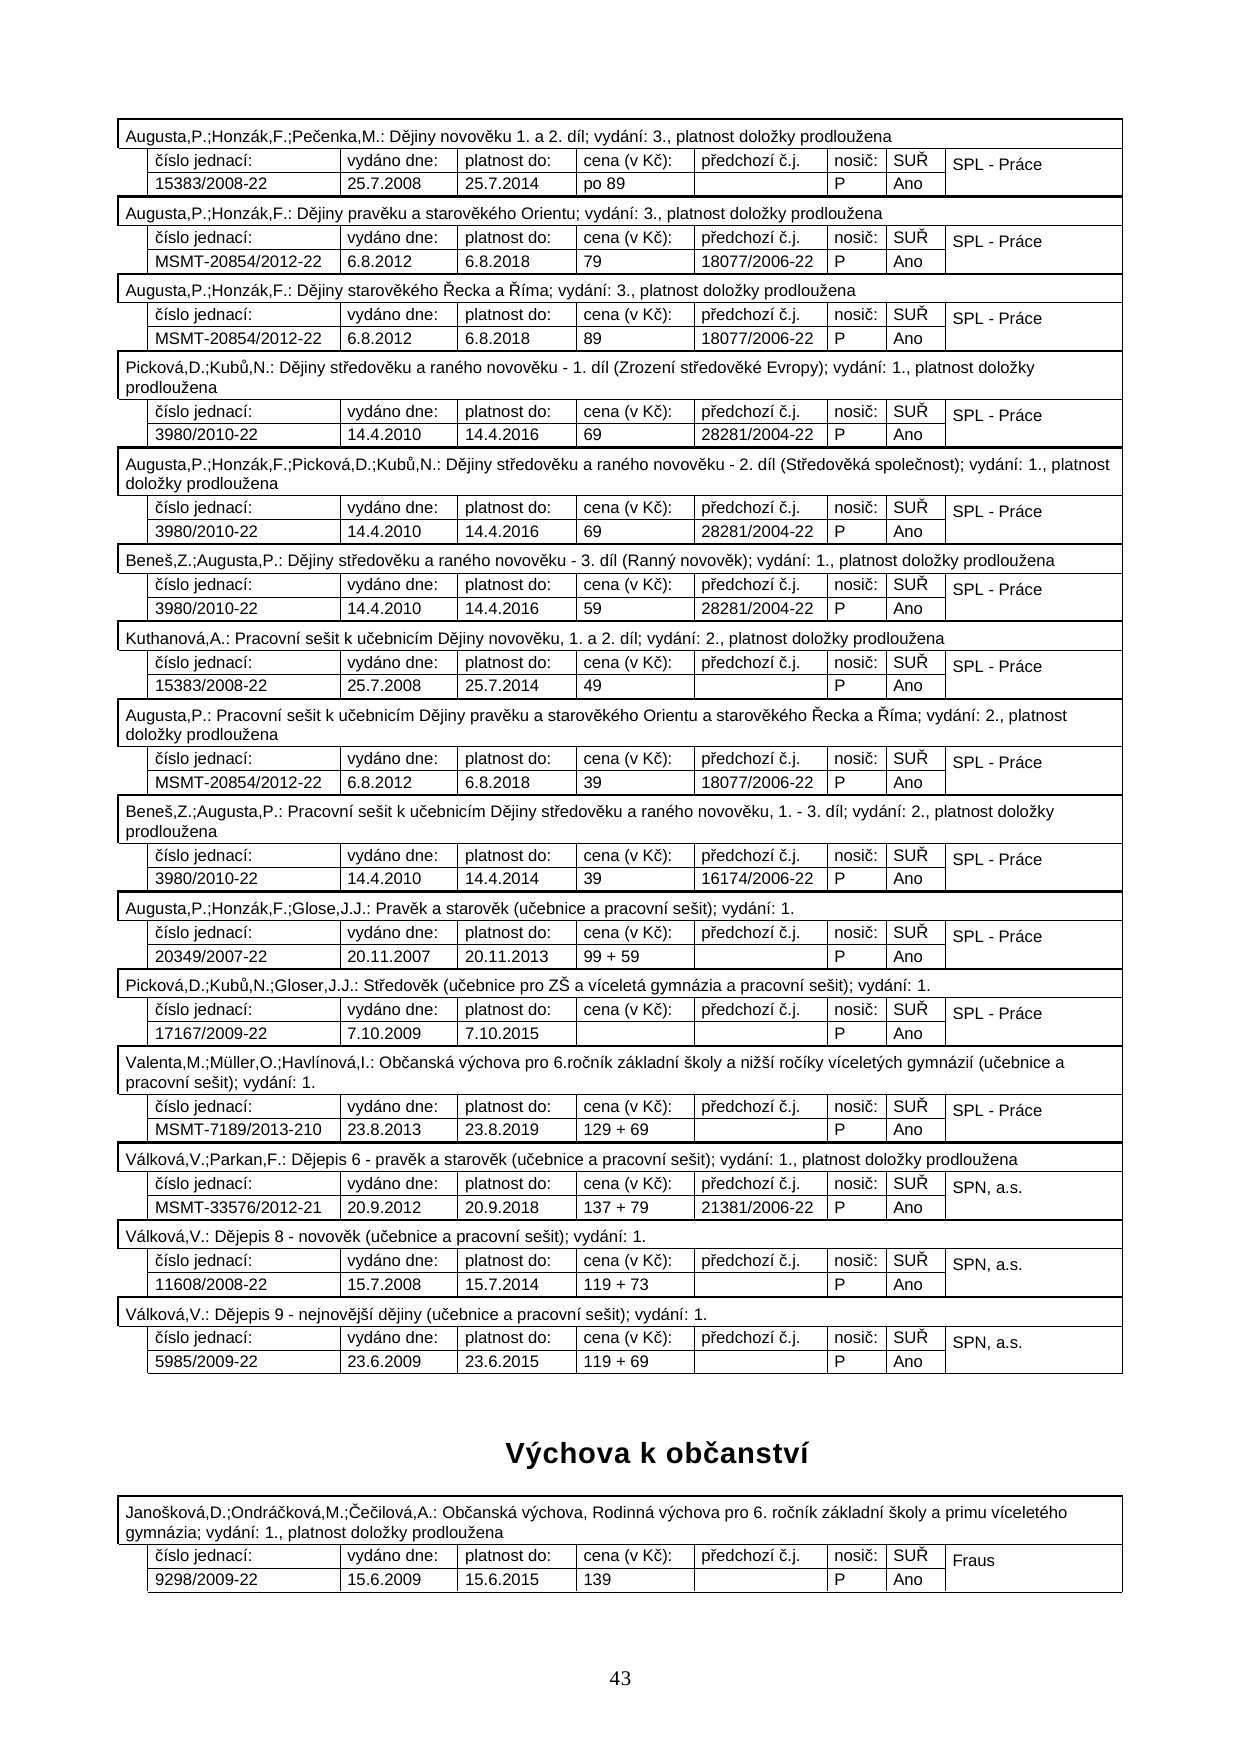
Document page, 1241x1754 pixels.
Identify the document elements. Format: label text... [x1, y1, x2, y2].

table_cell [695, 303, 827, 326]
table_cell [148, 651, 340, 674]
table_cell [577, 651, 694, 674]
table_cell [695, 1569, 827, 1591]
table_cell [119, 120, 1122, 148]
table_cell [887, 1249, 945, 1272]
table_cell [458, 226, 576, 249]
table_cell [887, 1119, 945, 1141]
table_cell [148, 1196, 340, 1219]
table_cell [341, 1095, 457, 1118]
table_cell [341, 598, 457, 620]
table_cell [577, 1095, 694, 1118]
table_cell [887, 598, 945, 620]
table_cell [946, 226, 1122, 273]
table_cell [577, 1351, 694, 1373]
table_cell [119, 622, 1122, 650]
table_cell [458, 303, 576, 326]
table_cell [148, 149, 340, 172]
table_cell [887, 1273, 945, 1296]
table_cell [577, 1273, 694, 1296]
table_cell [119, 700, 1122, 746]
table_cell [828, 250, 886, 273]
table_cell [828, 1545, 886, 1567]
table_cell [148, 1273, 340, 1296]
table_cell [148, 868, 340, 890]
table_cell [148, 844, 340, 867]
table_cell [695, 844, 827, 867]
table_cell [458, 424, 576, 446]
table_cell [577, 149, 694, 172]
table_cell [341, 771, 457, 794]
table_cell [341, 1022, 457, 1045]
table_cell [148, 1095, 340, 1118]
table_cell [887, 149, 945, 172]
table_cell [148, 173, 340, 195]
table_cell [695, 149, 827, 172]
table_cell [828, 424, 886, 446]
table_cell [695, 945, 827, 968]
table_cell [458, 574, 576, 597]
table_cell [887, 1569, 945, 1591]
subtitle Výchova k občanství [118, 1436, 1122, 1470]
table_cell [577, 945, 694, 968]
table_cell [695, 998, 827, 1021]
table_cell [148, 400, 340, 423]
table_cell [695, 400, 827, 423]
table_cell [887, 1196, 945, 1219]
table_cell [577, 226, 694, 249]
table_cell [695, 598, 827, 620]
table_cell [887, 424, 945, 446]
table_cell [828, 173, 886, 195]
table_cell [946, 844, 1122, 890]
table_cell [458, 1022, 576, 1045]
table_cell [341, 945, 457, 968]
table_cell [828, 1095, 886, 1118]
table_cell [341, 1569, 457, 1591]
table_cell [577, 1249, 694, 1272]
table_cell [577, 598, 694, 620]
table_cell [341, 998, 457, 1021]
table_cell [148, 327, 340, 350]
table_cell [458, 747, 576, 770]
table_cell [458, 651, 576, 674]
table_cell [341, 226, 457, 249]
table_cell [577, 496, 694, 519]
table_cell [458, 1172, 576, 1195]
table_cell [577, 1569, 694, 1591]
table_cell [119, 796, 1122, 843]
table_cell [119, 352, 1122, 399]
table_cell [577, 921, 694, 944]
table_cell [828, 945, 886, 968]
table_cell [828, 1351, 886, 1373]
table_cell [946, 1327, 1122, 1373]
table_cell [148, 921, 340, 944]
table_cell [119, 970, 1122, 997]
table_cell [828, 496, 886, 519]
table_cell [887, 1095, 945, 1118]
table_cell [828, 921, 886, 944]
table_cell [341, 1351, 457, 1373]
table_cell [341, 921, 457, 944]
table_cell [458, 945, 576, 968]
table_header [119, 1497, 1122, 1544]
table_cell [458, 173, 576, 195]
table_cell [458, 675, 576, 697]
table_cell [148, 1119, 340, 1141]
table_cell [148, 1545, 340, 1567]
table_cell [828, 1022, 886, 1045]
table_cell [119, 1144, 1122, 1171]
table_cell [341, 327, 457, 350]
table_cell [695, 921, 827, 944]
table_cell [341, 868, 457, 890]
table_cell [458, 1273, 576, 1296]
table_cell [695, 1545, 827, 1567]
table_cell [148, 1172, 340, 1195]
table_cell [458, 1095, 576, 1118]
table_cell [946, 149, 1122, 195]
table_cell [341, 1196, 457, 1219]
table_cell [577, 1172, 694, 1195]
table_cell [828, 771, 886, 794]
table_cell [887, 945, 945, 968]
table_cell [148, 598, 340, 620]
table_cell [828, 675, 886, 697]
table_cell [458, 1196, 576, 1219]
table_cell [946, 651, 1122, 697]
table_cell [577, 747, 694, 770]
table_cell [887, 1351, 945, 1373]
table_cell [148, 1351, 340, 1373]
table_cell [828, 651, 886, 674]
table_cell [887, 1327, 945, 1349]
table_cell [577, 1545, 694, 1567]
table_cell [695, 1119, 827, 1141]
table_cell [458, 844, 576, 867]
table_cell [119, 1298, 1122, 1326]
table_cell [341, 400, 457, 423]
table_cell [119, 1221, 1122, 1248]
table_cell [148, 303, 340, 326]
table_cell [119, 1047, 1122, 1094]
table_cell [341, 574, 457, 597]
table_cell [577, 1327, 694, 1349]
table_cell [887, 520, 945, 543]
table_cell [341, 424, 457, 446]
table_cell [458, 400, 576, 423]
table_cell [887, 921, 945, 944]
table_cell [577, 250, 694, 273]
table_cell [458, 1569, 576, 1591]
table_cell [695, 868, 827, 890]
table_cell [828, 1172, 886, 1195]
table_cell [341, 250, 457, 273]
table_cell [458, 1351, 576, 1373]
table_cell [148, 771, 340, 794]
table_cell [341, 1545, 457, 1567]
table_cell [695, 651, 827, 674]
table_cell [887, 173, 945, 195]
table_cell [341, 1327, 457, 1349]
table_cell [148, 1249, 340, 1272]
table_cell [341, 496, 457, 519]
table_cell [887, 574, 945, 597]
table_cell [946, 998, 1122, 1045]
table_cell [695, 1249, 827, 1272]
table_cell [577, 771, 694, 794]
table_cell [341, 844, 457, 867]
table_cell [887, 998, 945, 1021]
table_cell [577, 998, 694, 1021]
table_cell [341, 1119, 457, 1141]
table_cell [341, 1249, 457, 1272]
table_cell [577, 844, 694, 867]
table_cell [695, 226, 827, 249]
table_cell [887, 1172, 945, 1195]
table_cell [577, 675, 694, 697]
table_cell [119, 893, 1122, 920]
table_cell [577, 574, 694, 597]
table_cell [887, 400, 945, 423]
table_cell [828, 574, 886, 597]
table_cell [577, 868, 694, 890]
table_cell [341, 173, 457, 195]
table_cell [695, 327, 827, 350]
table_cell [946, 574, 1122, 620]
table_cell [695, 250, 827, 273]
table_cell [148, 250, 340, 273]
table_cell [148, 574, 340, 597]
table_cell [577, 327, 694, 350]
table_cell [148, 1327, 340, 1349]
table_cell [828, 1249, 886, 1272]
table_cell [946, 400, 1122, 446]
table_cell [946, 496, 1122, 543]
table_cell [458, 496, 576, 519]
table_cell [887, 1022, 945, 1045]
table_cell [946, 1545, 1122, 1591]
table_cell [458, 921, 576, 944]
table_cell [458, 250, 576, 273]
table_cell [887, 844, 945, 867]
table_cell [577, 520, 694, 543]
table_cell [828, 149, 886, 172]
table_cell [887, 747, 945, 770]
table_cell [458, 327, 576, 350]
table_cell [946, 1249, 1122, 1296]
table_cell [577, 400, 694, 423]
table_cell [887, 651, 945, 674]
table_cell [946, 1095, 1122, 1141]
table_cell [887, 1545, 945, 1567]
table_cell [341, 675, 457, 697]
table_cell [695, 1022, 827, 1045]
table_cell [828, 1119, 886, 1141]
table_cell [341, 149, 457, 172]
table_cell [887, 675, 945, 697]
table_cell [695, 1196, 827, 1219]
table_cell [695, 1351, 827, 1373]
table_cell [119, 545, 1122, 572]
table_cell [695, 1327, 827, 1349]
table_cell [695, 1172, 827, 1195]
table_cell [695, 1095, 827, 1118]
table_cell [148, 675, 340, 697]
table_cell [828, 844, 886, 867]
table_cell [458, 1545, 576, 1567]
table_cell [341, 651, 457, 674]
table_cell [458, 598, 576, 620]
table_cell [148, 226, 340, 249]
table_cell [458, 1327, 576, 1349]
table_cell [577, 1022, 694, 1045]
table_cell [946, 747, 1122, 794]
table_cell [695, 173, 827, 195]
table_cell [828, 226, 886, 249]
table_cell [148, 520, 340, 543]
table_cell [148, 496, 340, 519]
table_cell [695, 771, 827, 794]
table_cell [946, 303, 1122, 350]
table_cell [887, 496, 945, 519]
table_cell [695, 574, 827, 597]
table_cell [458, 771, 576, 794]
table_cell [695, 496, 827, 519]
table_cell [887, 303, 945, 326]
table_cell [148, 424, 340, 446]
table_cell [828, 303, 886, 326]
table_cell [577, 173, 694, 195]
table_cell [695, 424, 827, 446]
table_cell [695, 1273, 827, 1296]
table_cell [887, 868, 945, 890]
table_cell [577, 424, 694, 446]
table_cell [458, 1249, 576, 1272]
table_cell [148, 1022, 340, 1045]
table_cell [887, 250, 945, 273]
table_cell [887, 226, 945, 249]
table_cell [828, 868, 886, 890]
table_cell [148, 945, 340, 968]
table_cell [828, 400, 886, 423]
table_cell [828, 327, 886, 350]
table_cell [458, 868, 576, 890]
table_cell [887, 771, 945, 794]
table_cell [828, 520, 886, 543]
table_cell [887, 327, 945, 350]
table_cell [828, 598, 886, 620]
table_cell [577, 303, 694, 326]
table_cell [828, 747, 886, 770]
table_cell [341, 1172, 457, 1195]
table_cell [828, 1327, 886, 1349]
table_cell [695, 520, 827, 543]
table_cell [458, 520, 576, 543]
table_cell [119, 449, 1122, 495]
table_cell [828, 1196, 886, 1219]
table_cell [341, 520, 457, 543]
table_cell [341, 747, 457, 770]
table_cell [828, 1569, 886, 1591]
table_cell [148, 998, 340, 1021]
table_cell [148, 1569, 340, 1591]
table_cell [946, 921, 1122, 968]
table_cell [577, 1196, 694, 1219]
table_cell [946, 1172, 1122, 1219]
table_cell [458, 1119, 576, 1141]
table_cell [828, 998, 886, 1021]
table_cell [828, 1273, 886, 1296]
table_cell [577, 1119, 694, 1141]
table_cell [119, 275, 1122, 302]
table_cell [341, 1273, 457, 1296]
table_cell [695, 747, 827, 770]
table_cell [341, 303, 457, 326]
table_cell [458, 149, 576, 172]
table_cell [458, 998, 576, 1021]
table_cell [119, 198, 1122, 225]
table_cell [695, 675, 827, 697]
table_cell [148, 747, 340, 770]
